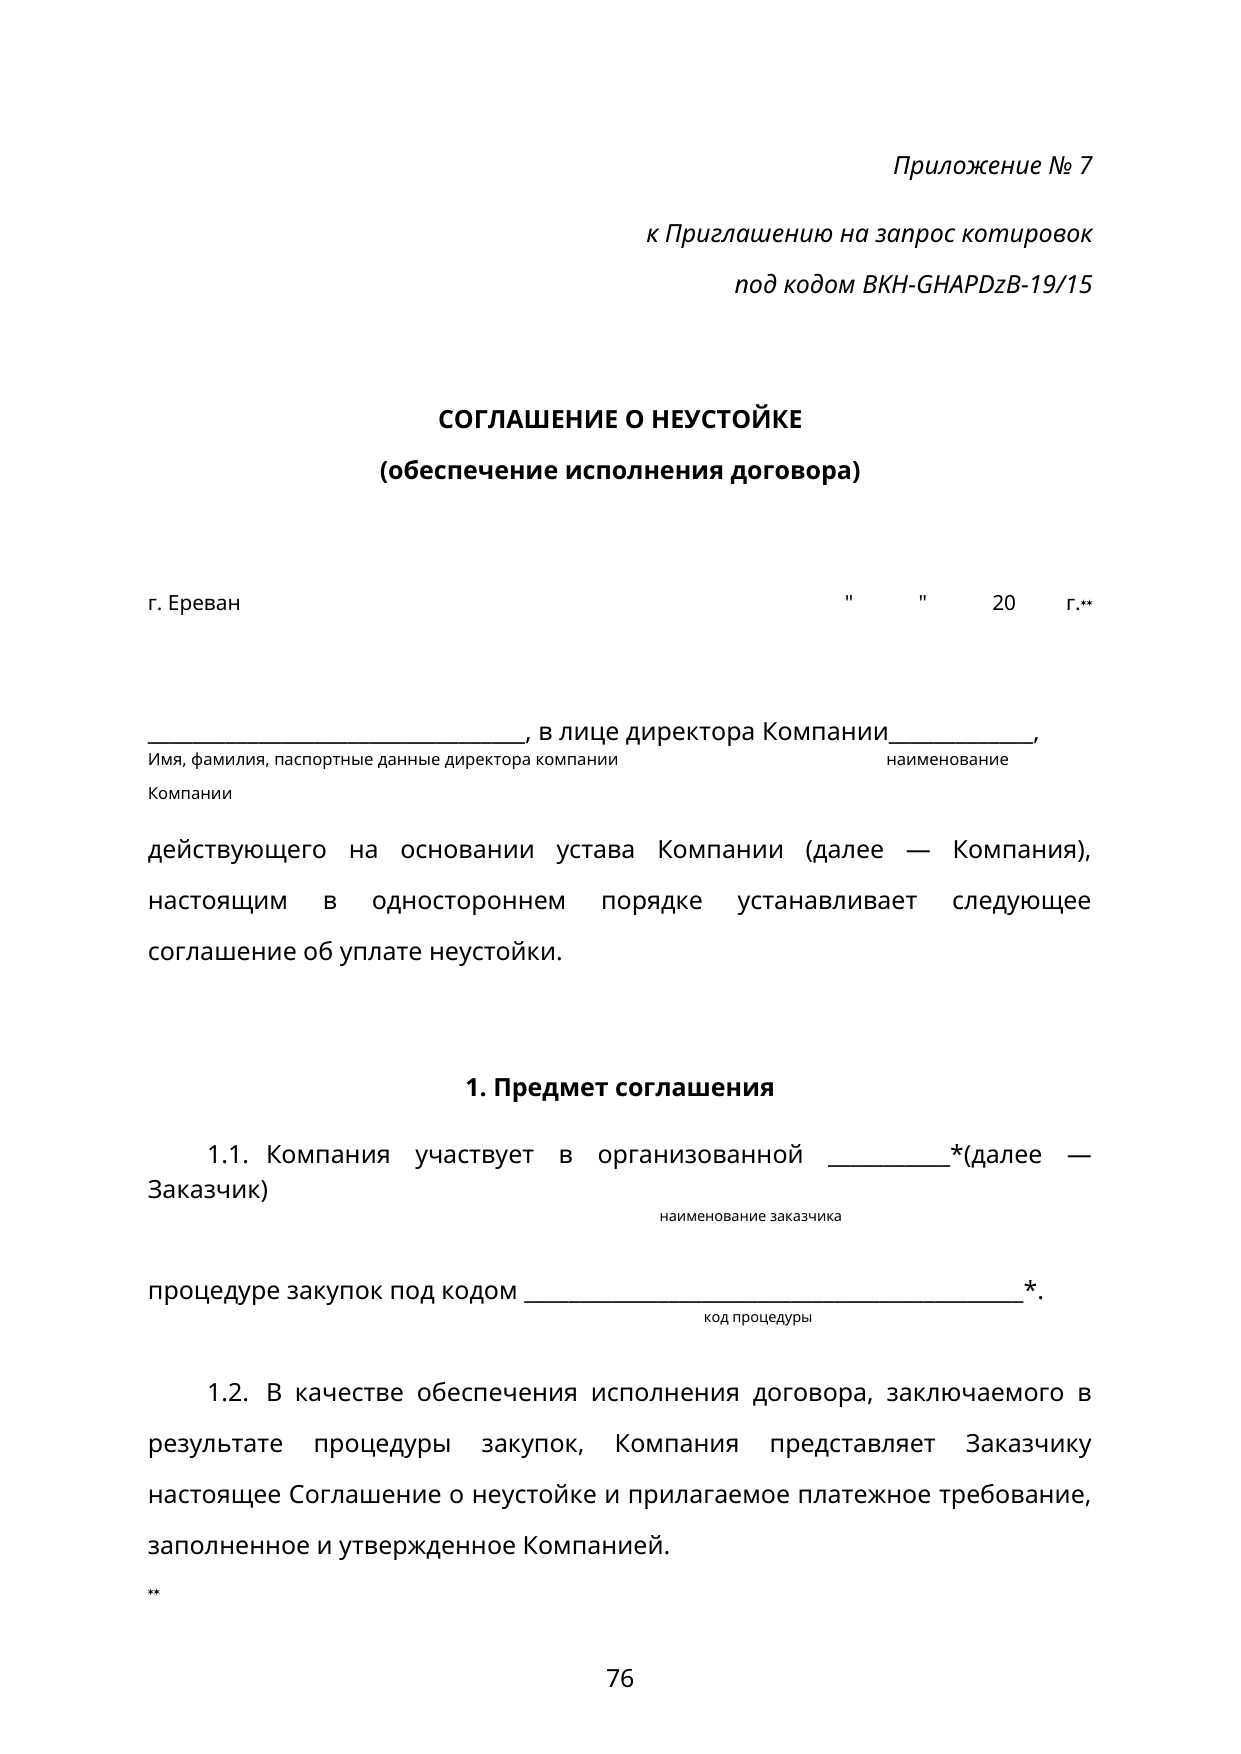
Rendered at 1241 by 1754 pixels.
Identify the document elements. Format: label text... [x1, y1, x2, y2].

text Приложение № 7 [148, 148, 1092, 182]
text 1.1. Компания участвует в организованной ___________*(далее — Заказчик) [148, 1137, 1092, 1205]
table_header " " 20 г. [620, 588, 1104, 645]
text к Приглашению на запрос котировок под кодом BKH-GHAPDzB-19/15 [148, 215, 1092, 301]
text наименование заказчика [192, 1205, 842, 1239]
text __________________________________, в лице директора Компании_____________, [148, 713, 1092, 747]
text код процедуры [192, 1307, 812, 1341]
table_header г. Ереван [136, 588, 620, 645]
text 1.2. В качестве обеспечения исполнения договора, заключаемого в результате процедуры закупок, Компания представляет Заказчику настоящее Соглашение о неустойке и прилагаемое платежное требование, заполненное и утвержденное Компанией. [148, 1375, 1092, 1562]
text процедуре закупок под кодом _____________________________________________*. [148, 1273, 1092, 1307]
text Имя, фамилия, паспортные данные директора компании наименование Компании [148, 747, 1092, 804]
text действующего на основании устава Компании (далее — Компания), настоящим в одностороннем порядке устанавливает следующее соглашение об уплате неустойки. [148, 832, 1092, 968]
text 1. Предмет соглашения [148, 1069, 1092, 1103]
text СОГЛАШЕНИЕ О НЕУСТОЙКЕ (обеспечение исполнения договора) [148, 402, 1092, 487]
